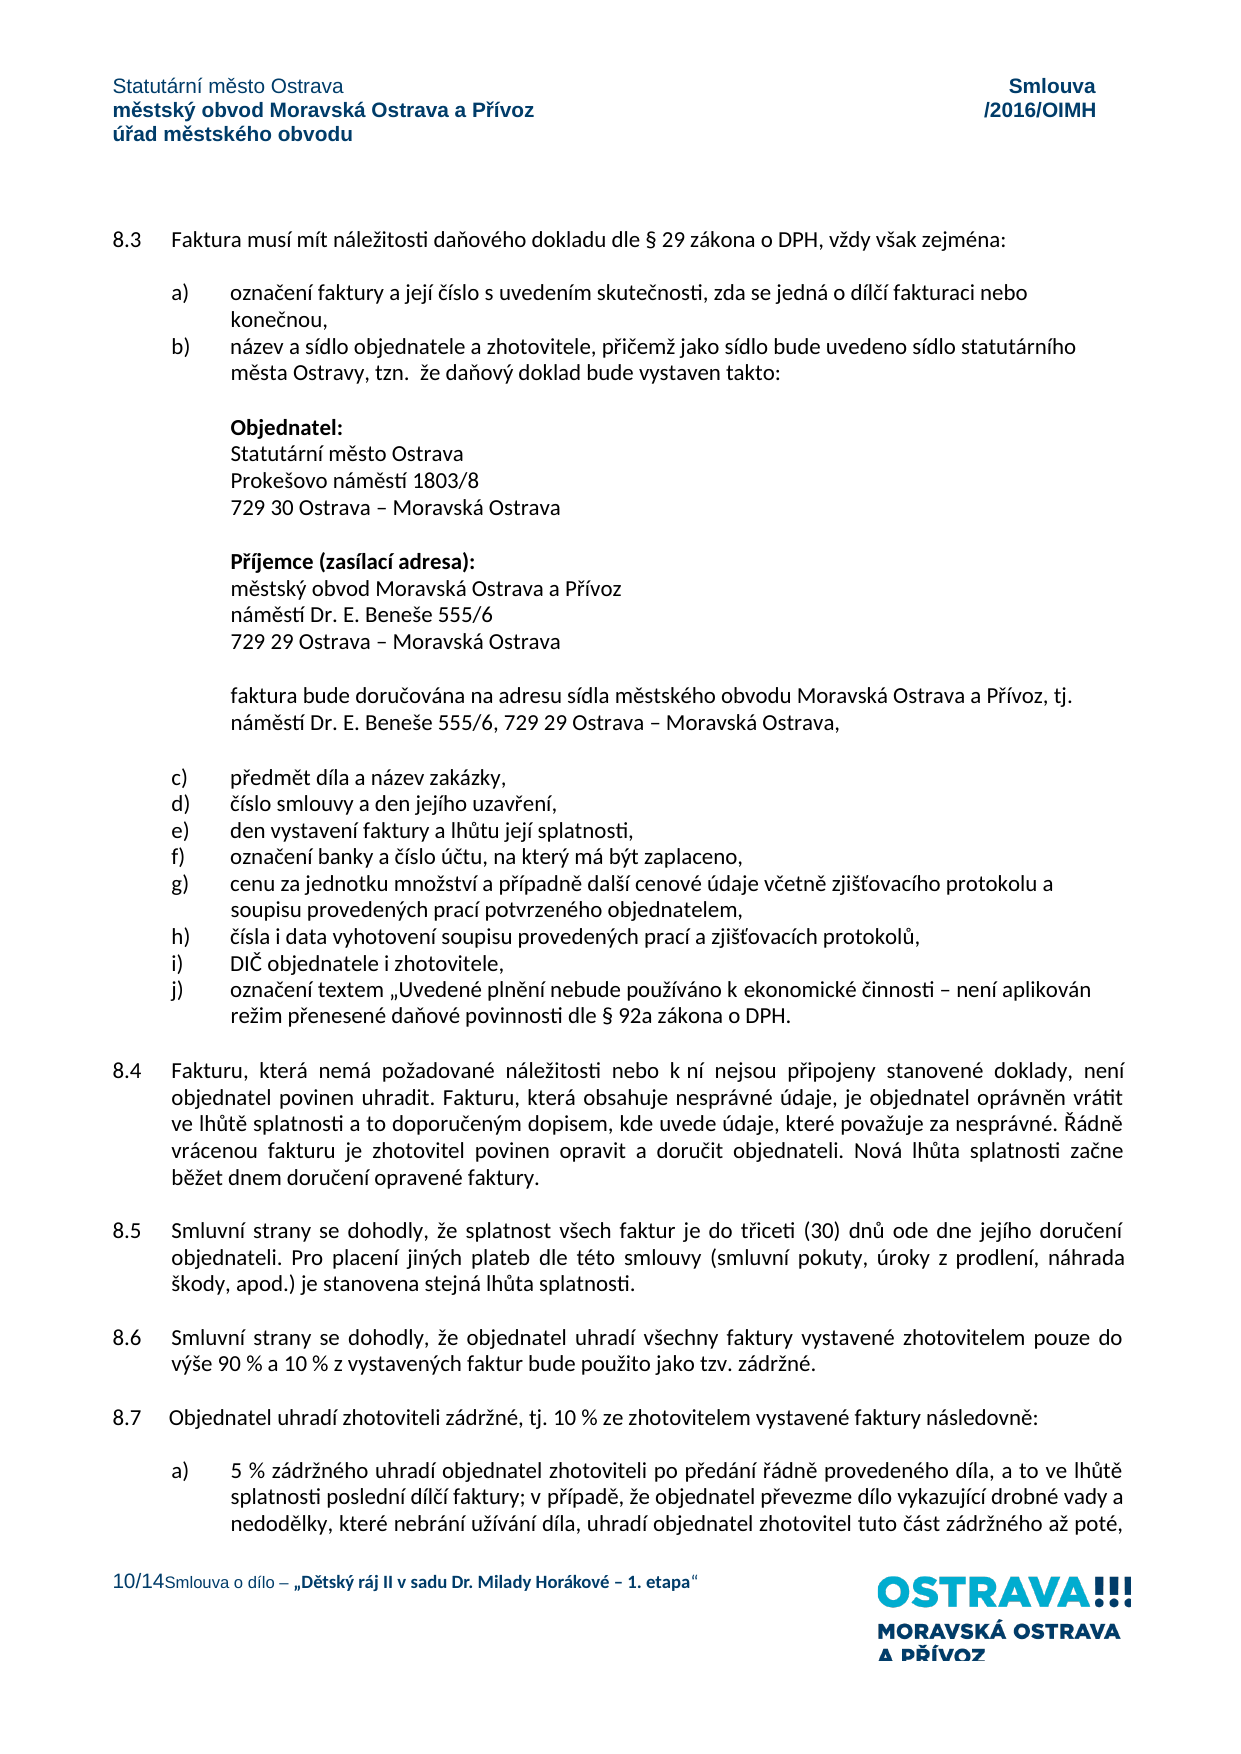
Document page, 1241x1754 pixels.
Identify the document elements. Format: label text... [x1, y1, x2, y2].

list číslo smlouvy a den jejího uzavření, [171, 790, 1125, 817]
text 8.4 Fakturu, která nemá požadované náležitosti nebo k ní nejsou připojeny stanovené doklady, není objednatel povinen uhradit. Fakturu, která obsahuje nesprávné údaje, je objednatel oprávněn vrátit ve lhůtě splatnosti a to doporučeným dopisem, kde uvede údaje, které považuje za nesprávné. Řádně vrácenou fakturu je zhotovitel povinen opravit a doručit objednateli. Nová lhůta splatnosti začne běžet dnem doručení opravené faktury. [112, 1058, 1125, 1191]
text 729 30 Ostrava – Moravská Ostrava [230, 494, 1125, 520]
text 8.6 Smluvní strany se dohodly, že objednatel uhradí všechny faktury vystavené zhotovitelem pouze do výše 90 % a 10 % z vystavených faktur bude použito jako tzv. zádržné. [112, 1324, 1125, 1377]
text 8.7 Objednatel uhradí zhotoviteli zádržné, tj. 10 % ze zhotovitelem vystavené faktury následovně: [112, 1404, 1125, 1430]
text Prokešovo náměstí 1803/8 [230, 467, 1125, 494]
text Objednatel: [230, 414, 1125, 441]
list předmět díla a název zakázky, [171, 764, 1125, 790]
text 8.5 Smluvní strany se dohodly, že splatnost všech faktur je do třiceti (30) dnů ode dne jejího doručení objednateli. Pro placení jiných plateb dle této smlouvy (smluvní pokuty, úroky z prodlení, náhrada škody, apod.) je stanovena stejná lhůta splatnosti. [112, 1217, 1125, 1297]
list čísla i data vyhotovení soupisu provedených prací a zjišťovacích protokolů, [171, 923, 1125, 950]
list název a sídlo objednatele a zhotovitele, přičemž jako sídlo bude uvedeno sídlo statutárního města Ostravy, tzn. že daňový doklad bude vystaven takto: [171, 333, 1125, 386]
list označení textem „Uvedené plnění nebude používáno k ekonomické činnosti – není aplikován režim přenesené daňové povinnosti dle § 92a zákona o DPH. [171, 976, 1125, 1030]
text 729 29 Ostrava – Moravská Ostrava [230, 628, 1125, 654]
list označení banky a číslo účtu, na který má být zaplaceno, [171, 843, 1125, 870]
text náměstí Dr. E. Beneše 555/6 [230, 601, 1125, 628]
text městský obvod Moravská Ostrava a Přívoz [230, 575, 1125, 601]
list cenu za jednotku množství a případně další cenové údaje včetně zjišťovacího protokolu a soupisu provedených prací potvrzeného objednatelem, [171, 870, 1125, 923]
list den vystavení faktury a lhůtu její splatnosti, [171, 817, 1125, 843]
text faktura bude doručována na adresu sídla městského obvodu Moravská Ostrava a Přívoz, tj. náměstí Dr. E. Beneše 555/6, 729 29 Ostrava – Moravská Ostrava, [230, 683, 1125, 736]
text Příjemce (zasílací adresa): [230, 548, 1125, 575]
text Statutární město Ostrava [230, 441, 1125, 467]
list Faktura musí mít náležitosti daňového dokladu dle § 29 zákona o DPH, vždy však zejména: [112, 226, 1125, 253]
list DIČ objednatele i zhotovitele, [171, 950, 1125, 976]
list označení faktury a její číslo s uvedením skutečnosti, zda se jedná o dílčí fakturaci nebo konečnou, [171, 279, 1125, 333]
picture [877, 1576, 1131, 1661]
